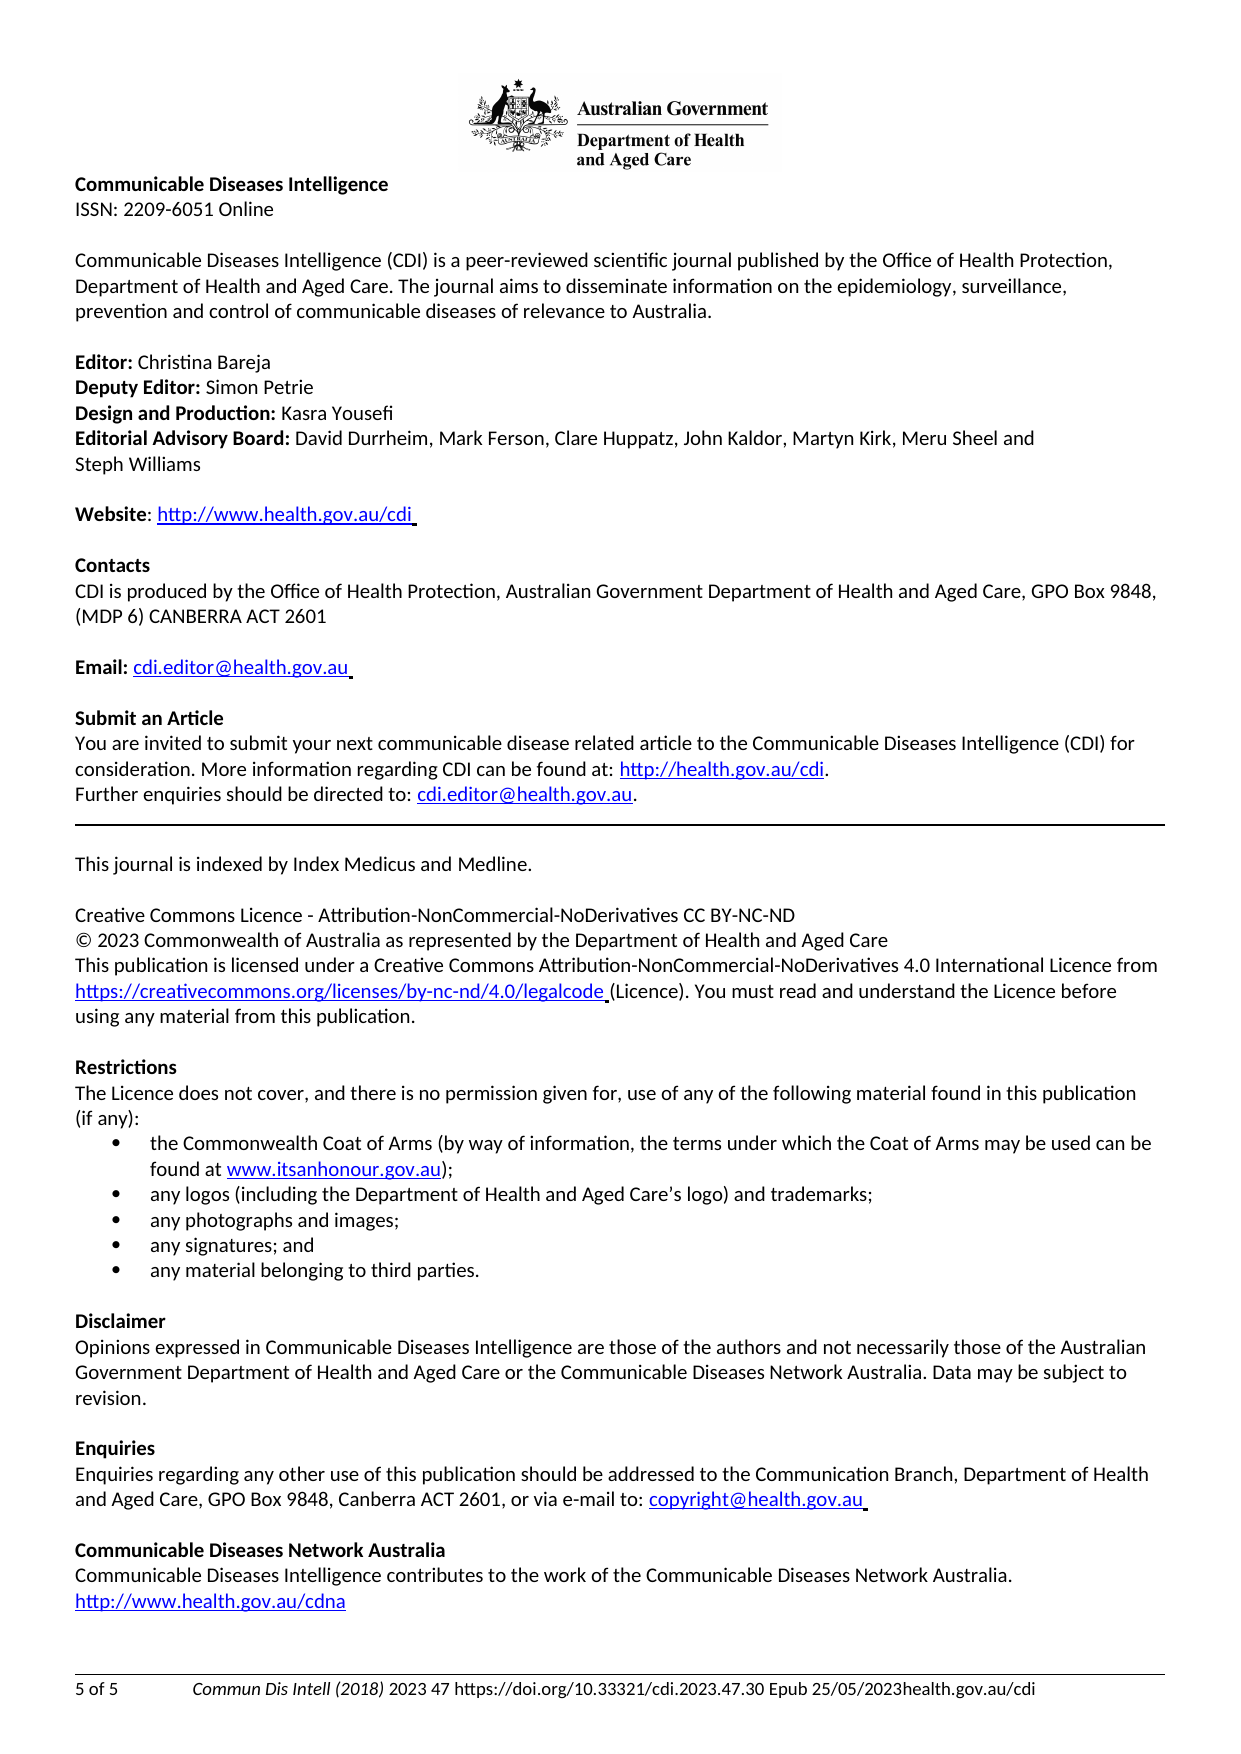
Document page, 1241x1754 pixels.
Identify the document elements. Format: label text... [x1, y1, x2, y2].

text Disclaimer Opinions expressed in Communicable Diseases Intelligence are those of the authors and not necessarily those of the Australian Government Department of Health and Aged Care or the Communicable Diseases Network Australia. Data may be subject to revision. [75, 1308, 1165, 1410]
text Communicable Diseases Intelligence (CDI) is a peer-reviewed scientific journal published by the Office of Health Protection, Department of Health and Aged Care. The journal aims to disseminate information on the epidemiology, surveillance, prevention and control of communicable diseases of relevance to Australia. [75, 247, 1165, 324]
list any material belonging to third parties. [112, 1258, 1165, 1283]
text This journal is indexed by Index Medicus and Medline. [75, 851, 1165, 876]
text Website: http://www.health.gov.au/cdi [75, 502, 1165, 527]
text Enquiries Enquiries regarding any other use of this publication should be addressed to the Communication Branch, Department of Health and Aged Care, GPO Box 9848, Canberra ACT 2601, or via e-mail to: copyright@health.gov.au [75, 1436, 1165, 1512]
list any signatures; and [112, 1232, 1165, 1258]
text ISSN: 2209-6051 Online [75, 197, 1165, 222]
text Email: cdi.editor@health.gov.au [75, 654, 1165, 679]
text Restrictions The Licence does not cover, and there is no permission given for, use of any of the following material found in this publication (if any): [75, 1054, 1165, 1131]
list the Commonwealth Coat of Arms (by way of information, the terms under which the Coat of Arms may be used can be found at www.itsanhonour.gov.au); [112, 1131, 1165, 1181]
text Creative Commons Licence - Attribution-NonCommercial-NoDerivatives CC BY-NC-ND [75, 902, 1165, 927]
list any photographs and images; [112, 1207, 1165, 1232]
text Contacts CDI is produced by the Office of Health Protection, Australian Government Department of Health and Aged Care, GPO Box 9848, (MDP 6) CANBERRA ACT 2601 [75, 552, 1165, 629]
text This publication is licensed under a Creative Commons Attribution-NonCommercial-NoDerivatives 4.0 International Licence from https://creativecommons.org/licenses/by-nc-nd/4.0/legalcode (Licence). You must read and understand the Licence before using any material from this publication. [75, 953, 1165, 1029]
text Editorial Advisory Board: David Durrheim, Mark Ferson, Clare Huppatz, John Kaldor, Martyn Kirk, Meru Sheel and Steph Williams [75, 425, 1165, 476]
text Deputy Editor: Simon Petrie [75, 374, 1165, 400]
text © 2023 Commonwealth of Australia as represented by the Department of Health and Aged Care [75, 927, 1165, 953]
picture [458, 73, 782, 172]
text Communicable Diseases Network Australia Communicable Diseases Intelligence contributes to the work of the Communicable Diseases Network Australia. http://www.health.gov.au/cdna [75, 1537, 1165, 1613]
text Editor: Christina Bareja [75, 349, 1165, 374]
text Further enquiries should be directed to: cdi.editor@health.gov.au. [75, 781, 1165, 807]
text Communicable Diseases Intelligence [75, 171, 1165, 197]
text Design and Production: Kasra Yousefi [75, 400, 1165, 425]
text Submit an Article You are invited to submit your next communicable disease related article to the Communicable Diseases Intelligence (CDI) for consideration. More information regarding CDI can be found at: http://health.gov.au/cdi. [75, 705, 1165, 781]
list any logos (including the Department of Health and Aged Care’s logo) and trademarks; [112, 1181, 1165, 1207]
